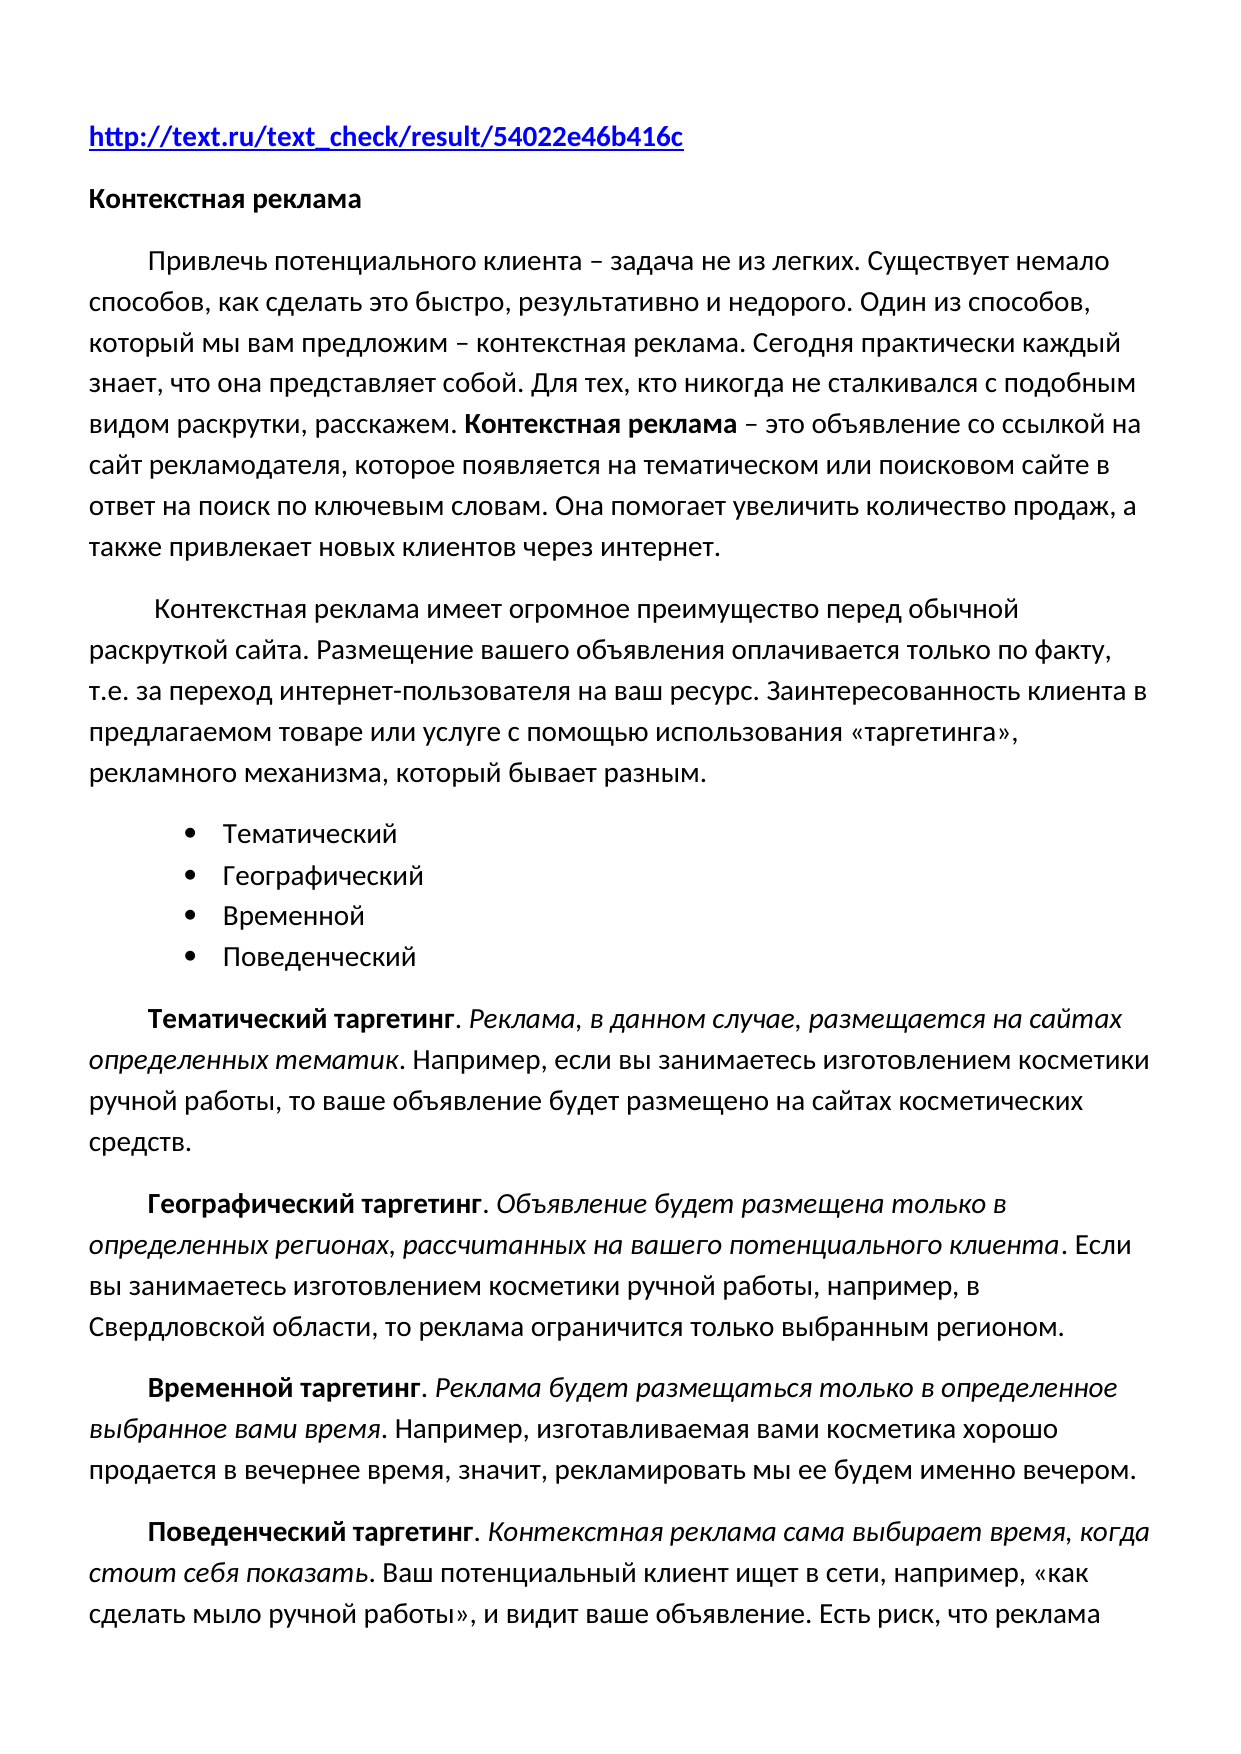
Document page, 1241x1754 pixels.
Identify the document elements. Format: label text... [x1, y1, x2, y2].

list Тематический [185, 816, 1152, 851]
text http://text.ru/text_check/result/54022e46b416c [89, 118, 1152, 154]
list Поведенческий [185, 938, 1152, 974]
list Географический [185, 857, 1152, 892]
text Тематический таргетинг. Реклама, в данном случае, размещается на сайтах определенных тематик. Например, если вы занимаетесь изготовлением косметики ручной работы, то ваше объявление будет размещено на сайтах косметических средств. [89, 1000, 1152, 1159]
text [89, 1513, 1152, 1631]
text Контекстная реклама имеет огромное преимущество перед обычной раскруткой сайта. Размещение вашего объявления оплачивается только по факту, т.е. за переход интернет-пользователя на ваш ресурс. Заинтересованность клиента в предлагаемом товаре или услуге с помощью использования «таргетинга», рекламного механизма, который бывает разным. [89, 590, 1152, 789]
list Временной [185, 897, 1152, 933]
text Привлечь потенциального клиента – задача не из легких. Существует немало способов, как сделать это быстро, результативно и недорого. Один из способов, который мы вам предложим – контекстная реклама. Сегодня практически каждый знает, что она представляет собой. Для тех, кто никогда не сталкивался с подобным видом раскрутки, расскажем. Контекстная реклама – это объявление со ссылкой на сайт рекламодателя, которое появляется на тематическом или поисковом сайте в ответ на поиск по ключевым словам. Она помогает увеличить количество продаж, а также привлекает новых клиентов через интернет. [89, 242, 1152, 564]
text Контекстная реклама [89, 180, 1152, 216]
text Географический таргетинг. Объявление будет размещена только в определенных регионах, рассчитанных на вашего потенциального клиента. Если вы занимаетесь изготовлением косметики ручной работы, например, в Свердловской области, то реклама ограничится только выбранным регионом. [89, 1185, 1152, 1343]
text Временной таргетинг. Реклама будет размещаться только в определенное выбранное вами время. Например, изготавливаемая вами косметика хорошо продается в вечернее время, значит, рекламировать мы ее будем именно вечером. [89, 1369, 1152, 1487]
